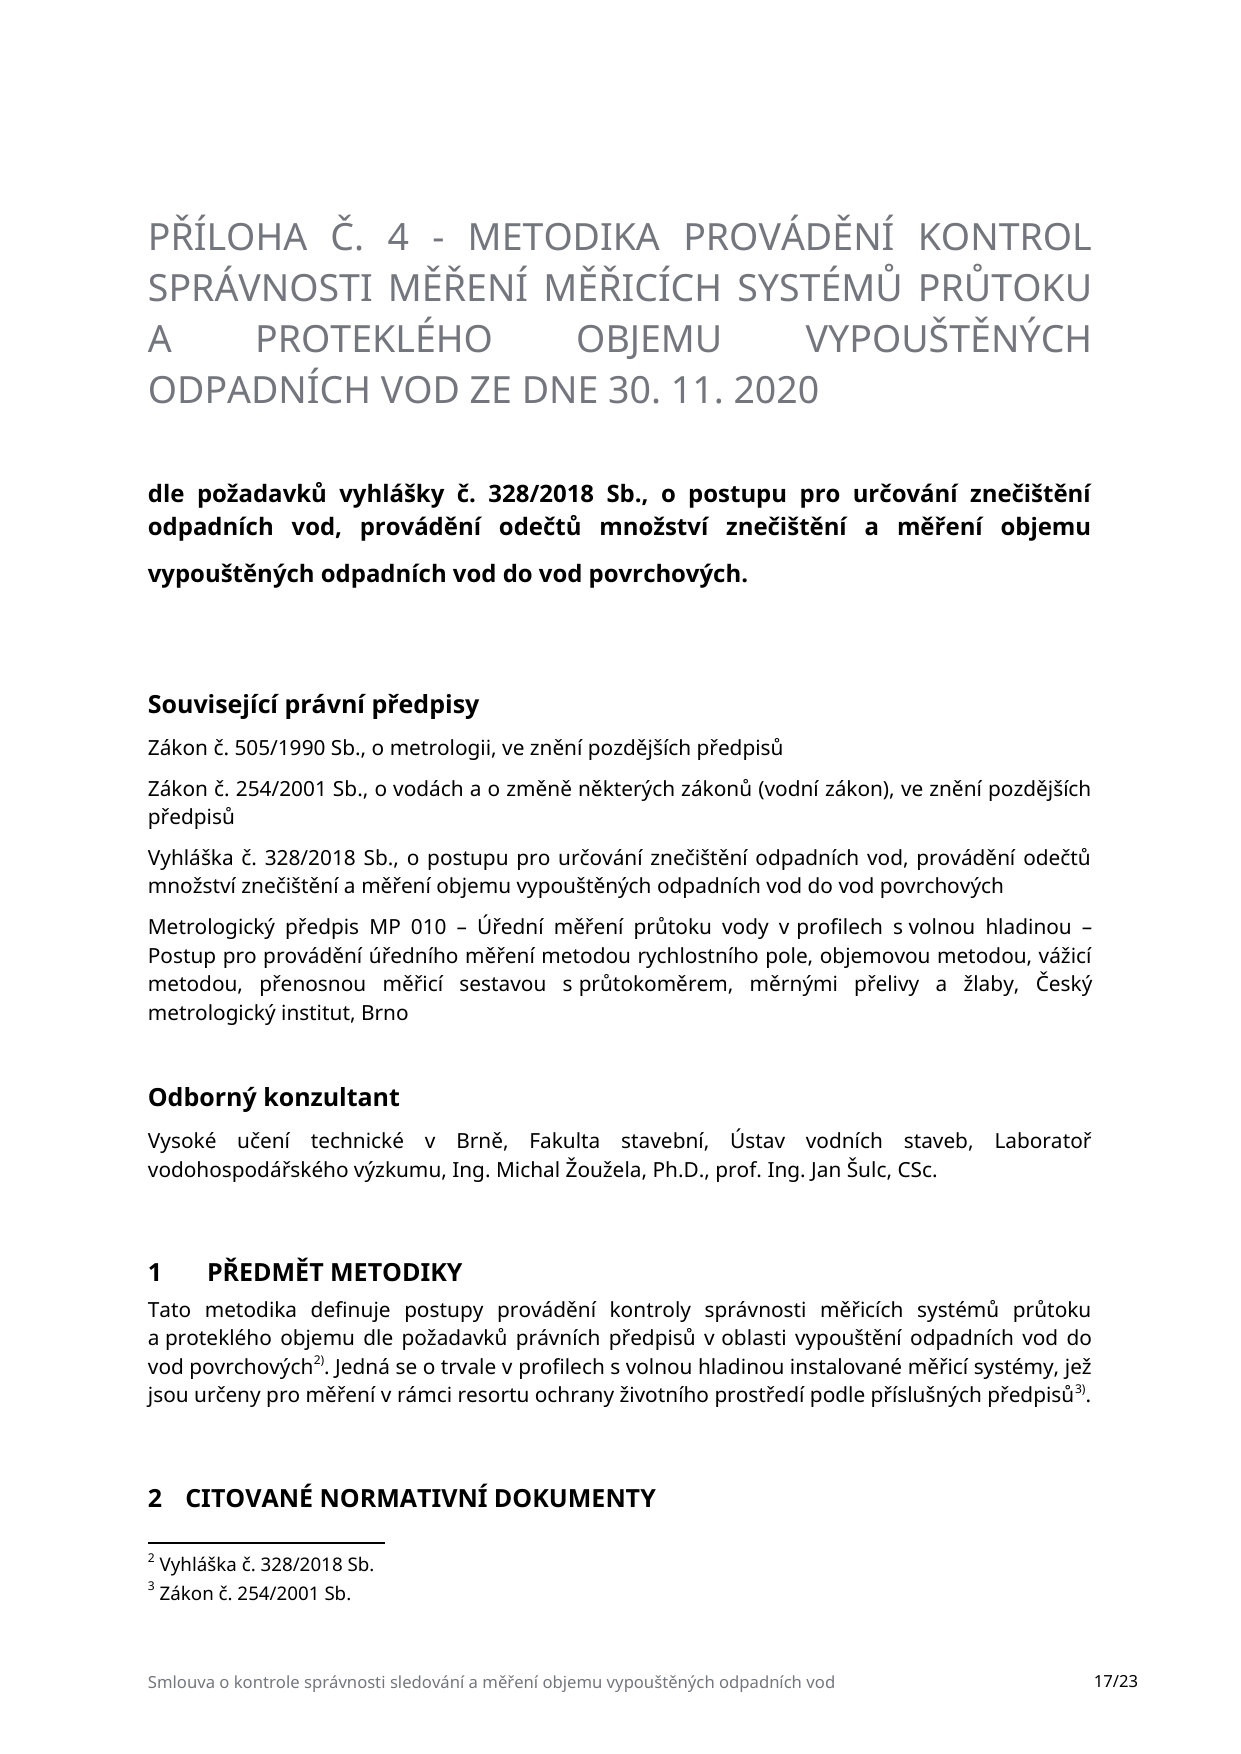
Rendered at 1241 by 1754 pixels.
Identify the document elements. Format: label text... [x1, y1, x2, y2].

title Příloha č. 4 - Metodika provádění kontrol správnosti měření měřicích systémů průtoku a proteklého objemu vypouštěných odpadních vod ze dne 30. 11. 2020 [148, 210, 1092, 414]
list Citované normativní dokumenty [148, 1480, 1092, 1514]
subtitle Předmět metodiky [148, 1255, 1092, 1289]
text Vyhláška č. 328/2018 Sb., o postupu pro určování znečištění odpadních vod, provádění odečtů množství znečištění a měření objemu vypouštěných odpadních vod do vod povrchových [148, 843, 1092, 900]
text Související právní předpisy [148, 686, 1092, 720]
text Zákon č. 505/1990 Sb., o metrologii, ve znění pozdějších předpisů [148, 733, 1092, 761]
text Zákon č. 254/2001 Sb., o vodách a o změně některých zákonů (vodní zákon), ve znění pozdějších předpisů [148, 774, 1092, 831]
text Odborný konzultant [148, 1080, 1092, 1114]
text Tato metodika definuje postupy provádění kontroly správnosti měřicích systémů průtoku a proteklého objemu dle požadavků právních předpisů v oblasti vypouštění odpadních vod do vod povrchových). Jedná se o trvale v profilech s volnou hladinou instalované měřicí systémy, jež jsou určeny pro měření v rámci resortu ochrany životního prostředí podle příslušných předpisů). [148, 1295, 1092, 1409]
title dle požadavků vyhlášky č. 328/2018 Sb., o postupu pro určování znečištění odpadních vod, provádění odečtů množství znečištění a měření objemu vypouštěných odpadních vod do vod povrchových. [148, 477, 1092, 593]
text Metrologický předpis MP 010 – Úřední měření průtoku vody v profilech s volnou hladinou – Postup pro provádění úředního měření metodou rychlostního pole, objemovou metodou, vážicí metodou, přenosnou měřicí sestavou s průtokoměrem, měrnými přelivy a žlaby, Český metrologický institut, Brno [148, 912, 1092, 1026]
text Vysoké učení technické v Brně, Fakulta stavební, Ústav vodních staveb, Laboratoř vodohospodářského výzkumu, Ing. Michal Žoužela, Ph.D., prof. Ing. Jan Šulc, CSc. [148, 1126, 1092, 1183]
